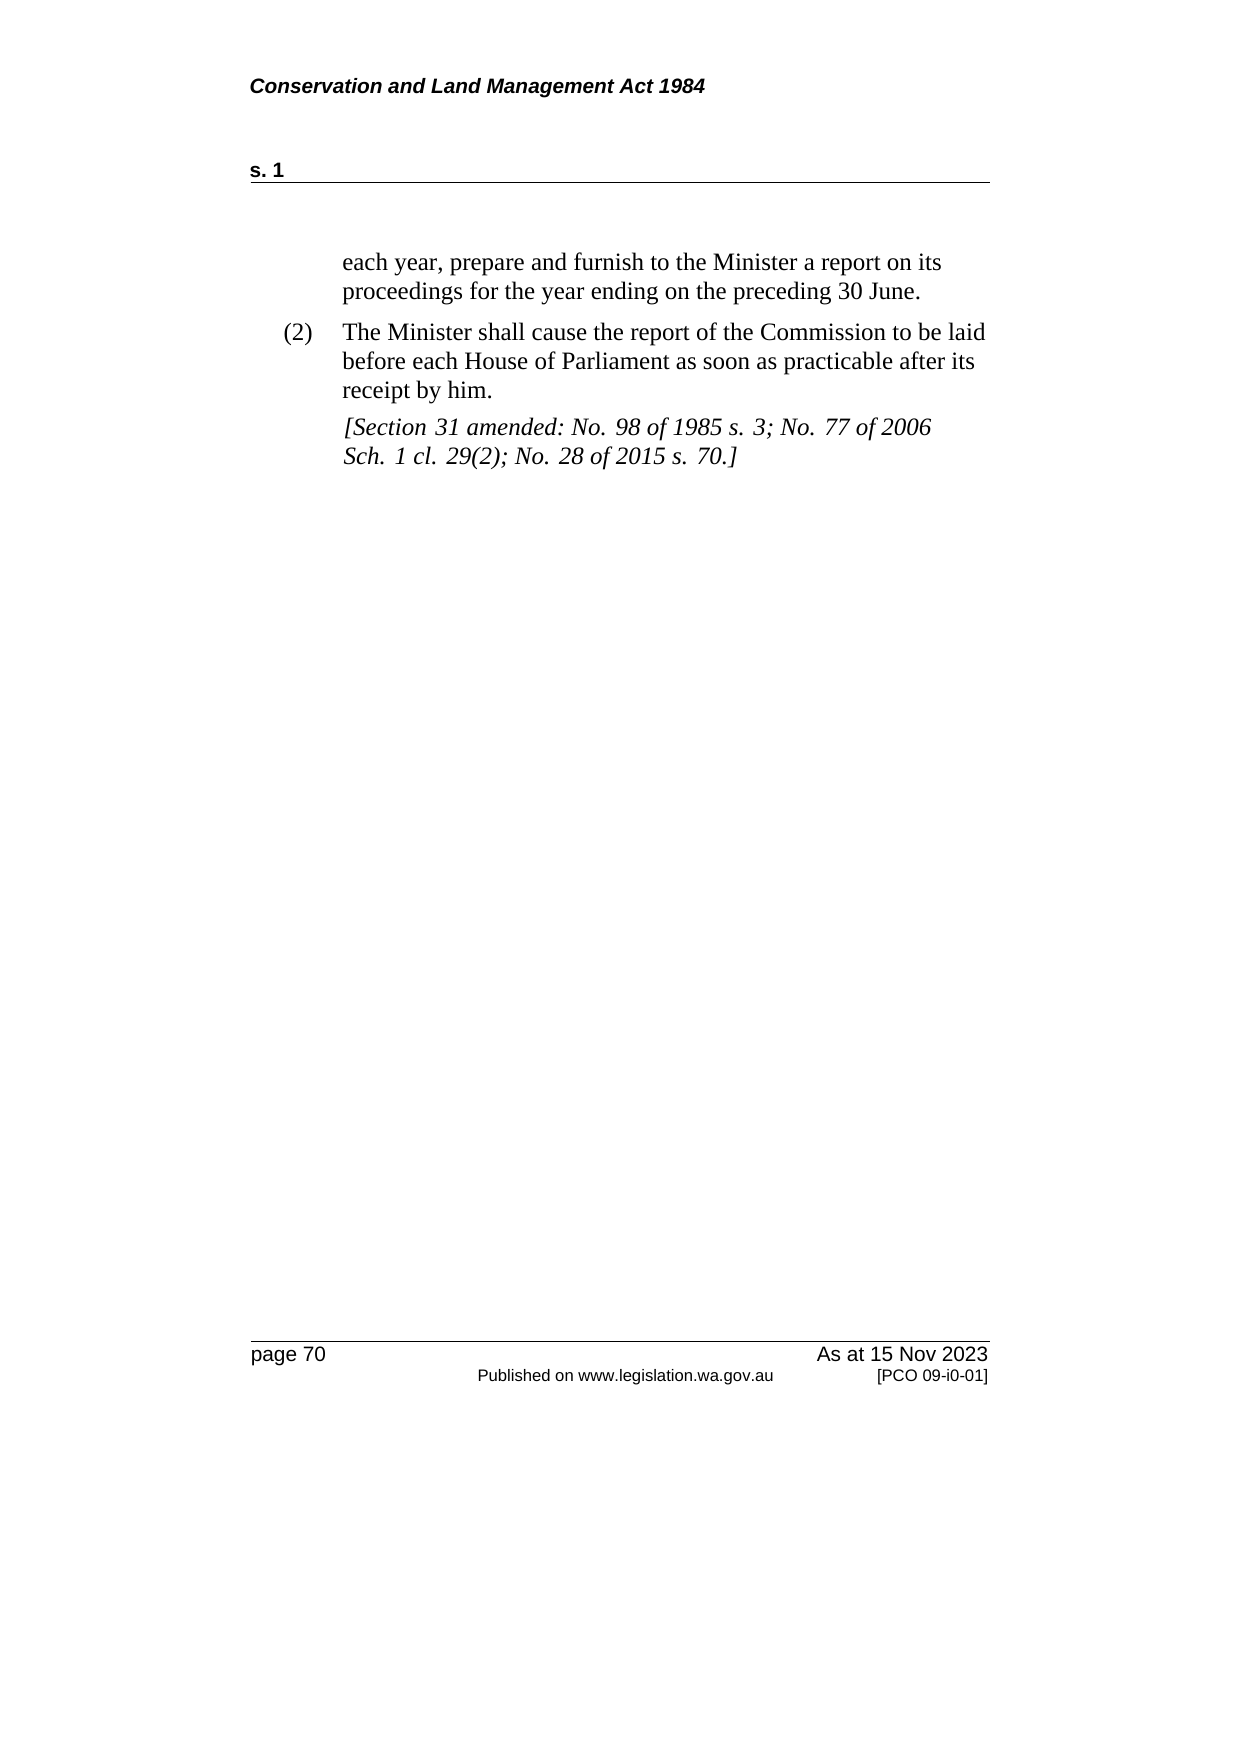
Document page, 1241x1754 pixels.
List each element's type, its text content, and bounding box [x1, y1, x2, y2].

text [Section 31 amended: No. 98 of 1985 s. 3; No. 77 of 2006 Sch. 1 cl. 29(2); No. 28 of 2015 s. 70.] [251, 412, 990, 469]
text (2) The Minister shall cause the report of the Commission to be laid before each House of Parliament as soon as practicable after its receipt by him. [251, 317, 990, 404]
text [251, 247, 990, 305]
